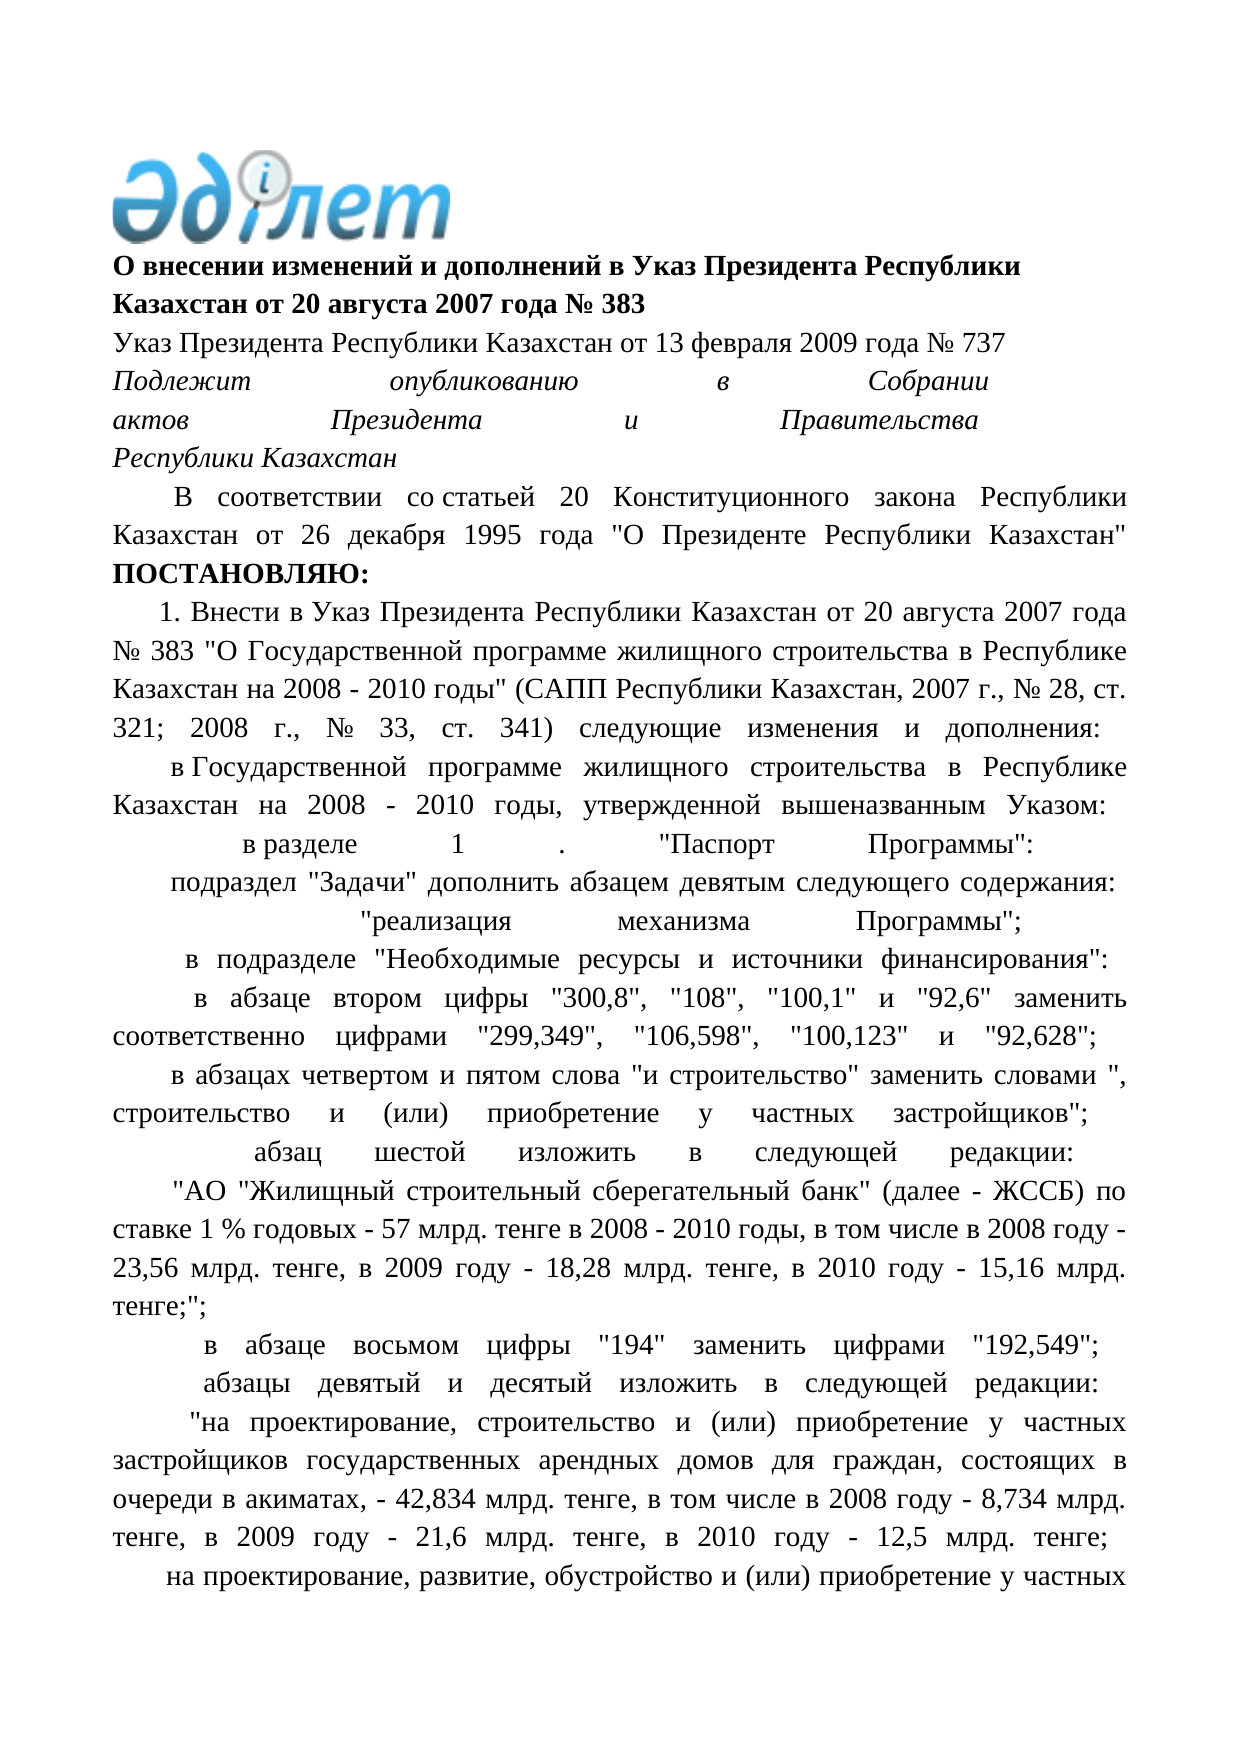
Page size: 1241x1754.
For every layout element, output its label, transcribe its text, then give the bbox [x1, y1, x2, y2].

text О внесении изменений и дополнений в Указ Президента Республики Казахстан от 20 августа 2007 года № 383 [112, 248, 1128, 320]
picture [112, 150, 451, 244]
text Подлежит опубликованию в Собрании актов Президента и Правительства Республики Казахстан [112, 363, 1128, 474]
text Указ Президента Республики Kазахстан от 13 февраля 2009 года № 737 [112, 325, 1128, 358]
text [112, 479, 1128, 1592]
